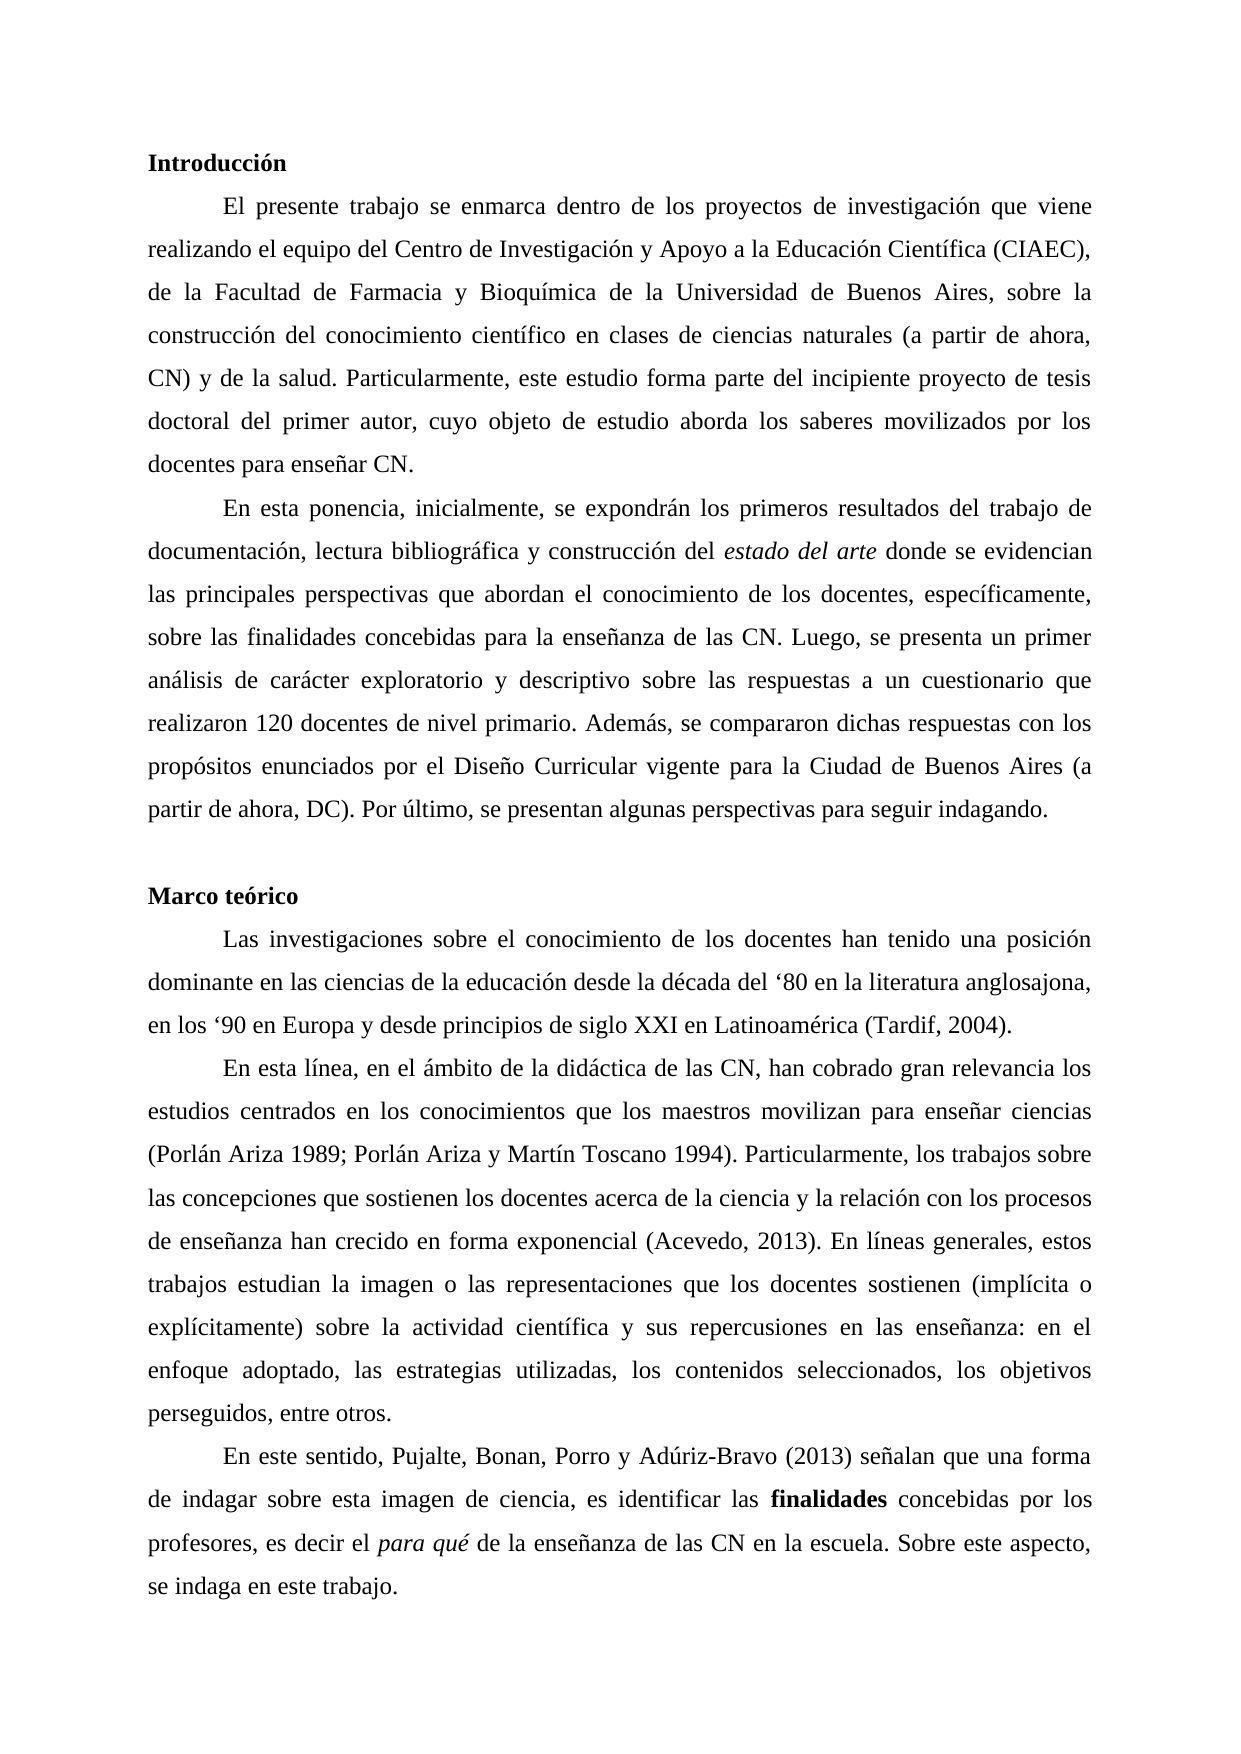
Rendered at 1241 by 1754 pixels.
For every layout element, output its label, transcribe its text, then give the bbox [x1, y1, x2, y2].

text En esta línea, en el ámbito de la didáctica de las CN, han cobrado gran relevancia los estudios centrados en los conocimientos que los maestros movilizan para enseñar ciencias (Porlán Ariza 1989; Porlán Ariza y Martín Toscano 1994). Particularmente, los trabajos sobre las concepciones que sostienen los docentes acerca de la ciencia y la relación con los procesos de enseñanza han crecido en forma exponencial (Acevedo, 2013). En líneas generales, estos trabajos estudian la imagen o las representaciones que los docentes sostienen (implícita o explícitamente) sobre la actividad científica y sus repercusiones en las enseñanza: en el enfoque adoptado, las estrategias utilizadas, los contenidos seleccionados, los objetivos perseguidos, entre otros. [148, 1053, 1093, 1427]
text Marco teórico [148, 881, 1093, 909]
text En esta ponencia, inicialmente, se expondrán los primeros resultados del trabajo de documentación, lectura bibliográfica y construcción del estado del arte donde se evidencian las principales perspectivas que abordan el conocimiento de los docentes, específicamente, sobre las finalidades concebidas para la enseñanza de las CN. Luego, se presenta un primer análisis de carácter exploratorio y descriptivo sobre las respuestas a un cuestionario que realizaron 120 docentes de nivel primario. Además, se compararon dichas respuestas con los propósitos enunciados por el Diseño Curricular vigente para la Ciudad de Buenos Aires (a partir de ahora, DC). Por último, se presentan algunas perspectivas para seguir indagando. [148, 493, 1093, 823]
text Introducción [148, 148, 1093, 176]
text Las investigaciones sobre el conocimiento de los docentes han tenido una posición dominante en las ciencias de la educación desde la década del ‘80 en la literatura anglosajona, en los ‘90 en Europa y desde principios de siglo XXI en Latinoamérica (Tardif, 2004). [148, 924, 1093, 1039]
text El presente trabajo se enmarca dentro de los proyectos de investigación que viene realizando el equipo del Centro de Investigación y Apoyo a la Educación Científica (CIAEC), de la Facultad de Farmacia y Bioquímica de la Universidad de Buenos Aires, sobre la construcción del conocimiento científico en clases de ciencias naturales (a partir de ahora, CN) y de la salud. Particularmente, este estudio forma parte del incipiente proyecto de tesis doctoral del primer autor, cuyo objeto de estudio aborda los saberes movilizados por los docentes para enseñar CN. [148, 191, 1093, 478]
text En este sentido, Pujalte, Bonan, Porro y Adúriz-Bravo (2013) señalan que una forma de indagar sobre esta imagen de ciencia, es identificar las finalidades concebidas por los profesores, es decir el para qué de la enseñanza de las CN en la escuela. Sobre este aspecto, se indaga en este trabajo. [148, 1441, 1093, 1599]
